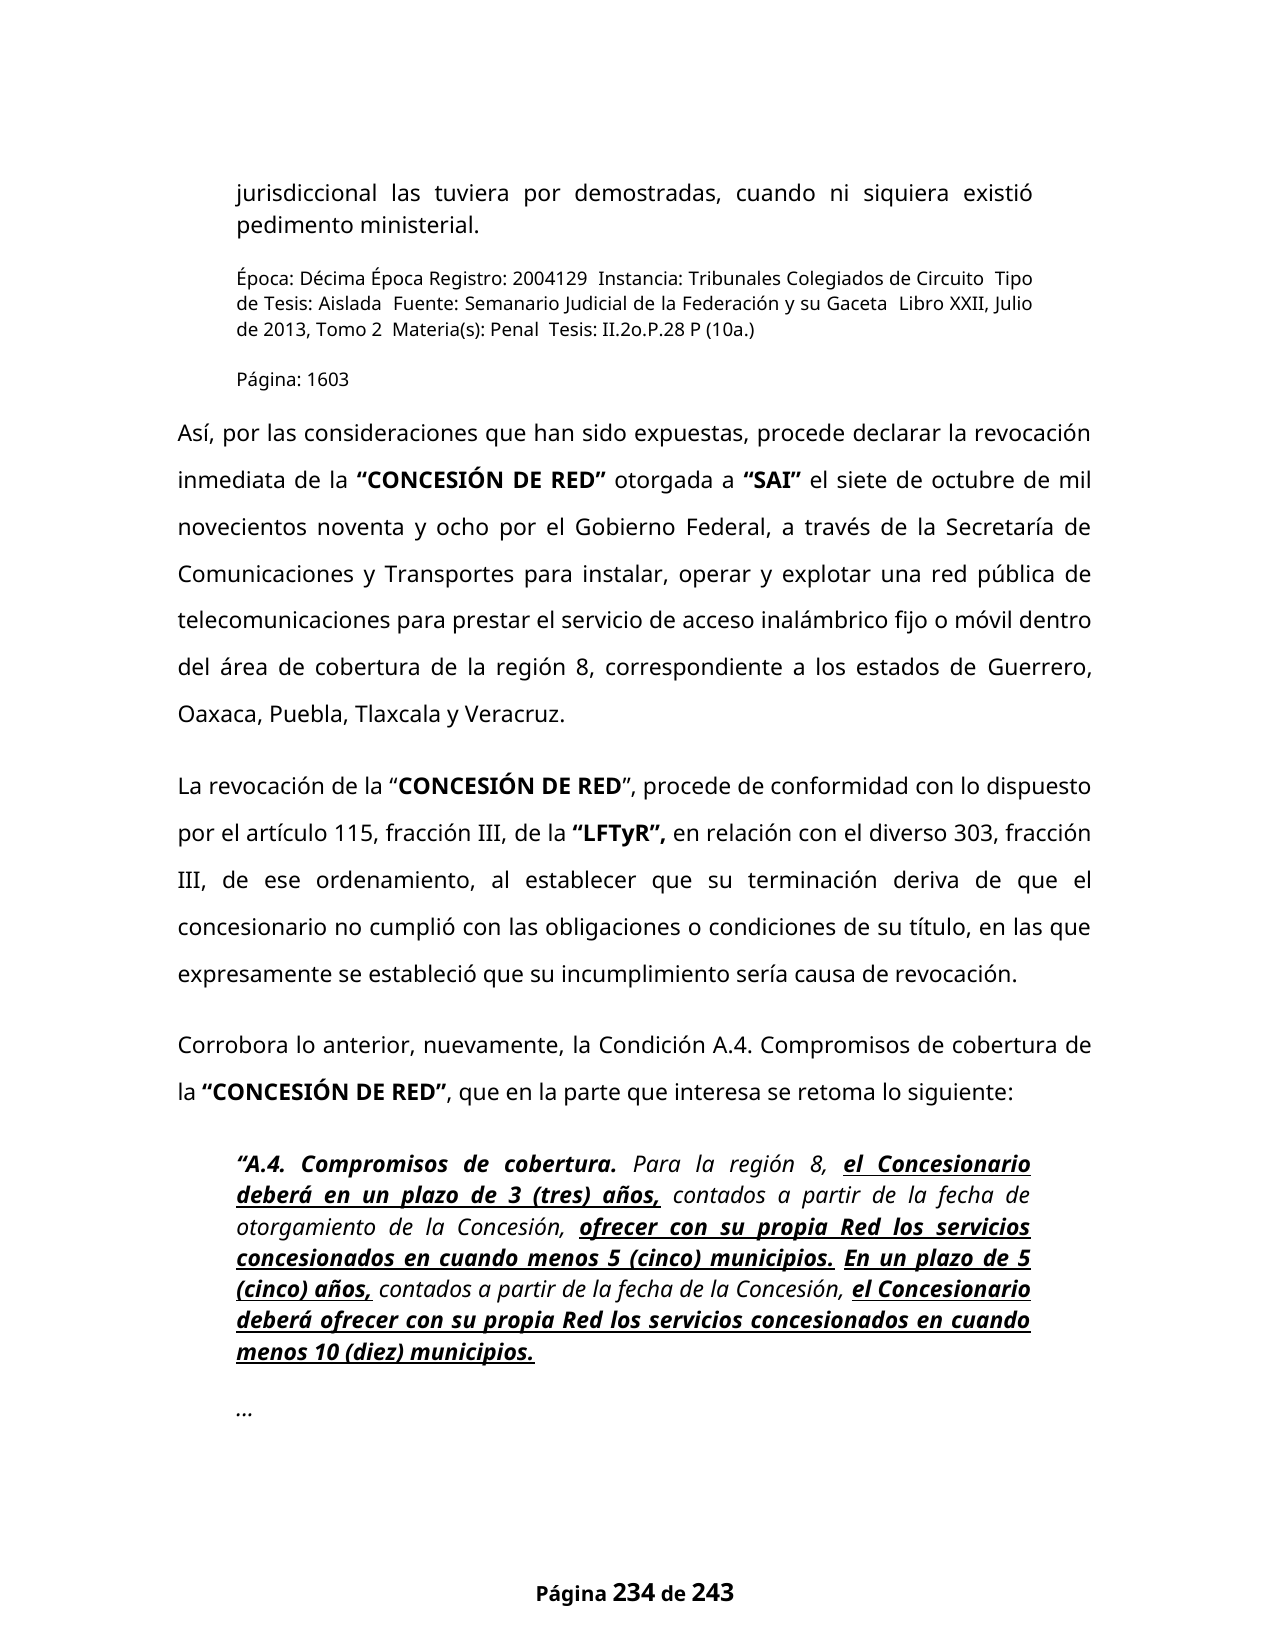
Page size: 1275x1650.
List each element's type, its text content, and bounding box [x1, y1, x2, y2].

text Corrobora lo anterior, nuevamente, la Condición A.4. Compromisos de cobertura de la “CONCESIÓN DE RED”, que en la parte que interesa se retoma lo siguiente: [177, 1029, 1092, 1107]
text ... [236, 1392, 1033, 1423]
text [236, 177, 1034, 240]
text La revocación de la “CONCESIÓN DE RED”, procede de conformidad con lo dispuesto por el artículo 115, fracción III, de la “LFTyR”, en relación con el diverso 303, fracción III, de ese ordenamiento, al establecer que su terminación deriva de que el concesionario no cumplió con las obligaciones o condiciones de su título, en las que expresamente se estableció que su incumplimiento sería causa de revocación. [177, 770, 1092, 989]
text Página: 1603 [236, 366, 1034, 392]
text “A.4. Compromisos de cobertura. Para la región 8, el Concesionario deberá en un plazo de 3 (tres) años, contados a partir de la fecha de otorgamiento de la Concesión, ofrecer con su propia Red los servicios concesionados en cuando menos 5 (cinco) municipios. En un plazo de 5 (cinco) años, contados a partir de la fecha de la Concesión, el Concesionario deberá ofrecer con su propia Red los servicios concesionados en cuando menos 10 (diez) municipios. [236, 1148, 1033, 1367]
text Época: Décima Época Registro: 2004129 Instancia: Tribunales Colegiados de Circuito Tipo de Tesis: Aislada Fuente: Semanario Judicial de la Federación y su Gaceta Libro XXII, Julio de 2013, Tomo 2 Materia(s): Penal Tesis: II.2o.P.28 P (10a.) [236, 265, 1034, 341]
text Así, por las consideraciones que han sido expuestas, procede declarar la revocación inmediata de la “CONCESIÓN DE RED” otorgada a “SAI” el siete de octubre de mil novecientos noventa y ocho por el Gobierno Federal, a través de la Secretaría de Comunicaciones y Transportes para instalar, operar y explotar una red pública de telecomunicaciones para prestar el servicio de acceso inalámbrico fijo o móvil dentro del área de cobertura de la región 8, correspondiente a los estados de Guerrero, Oaxaca, Puebla, Tlaxcala y Veracruz. [177, 417, 1092, 729]
